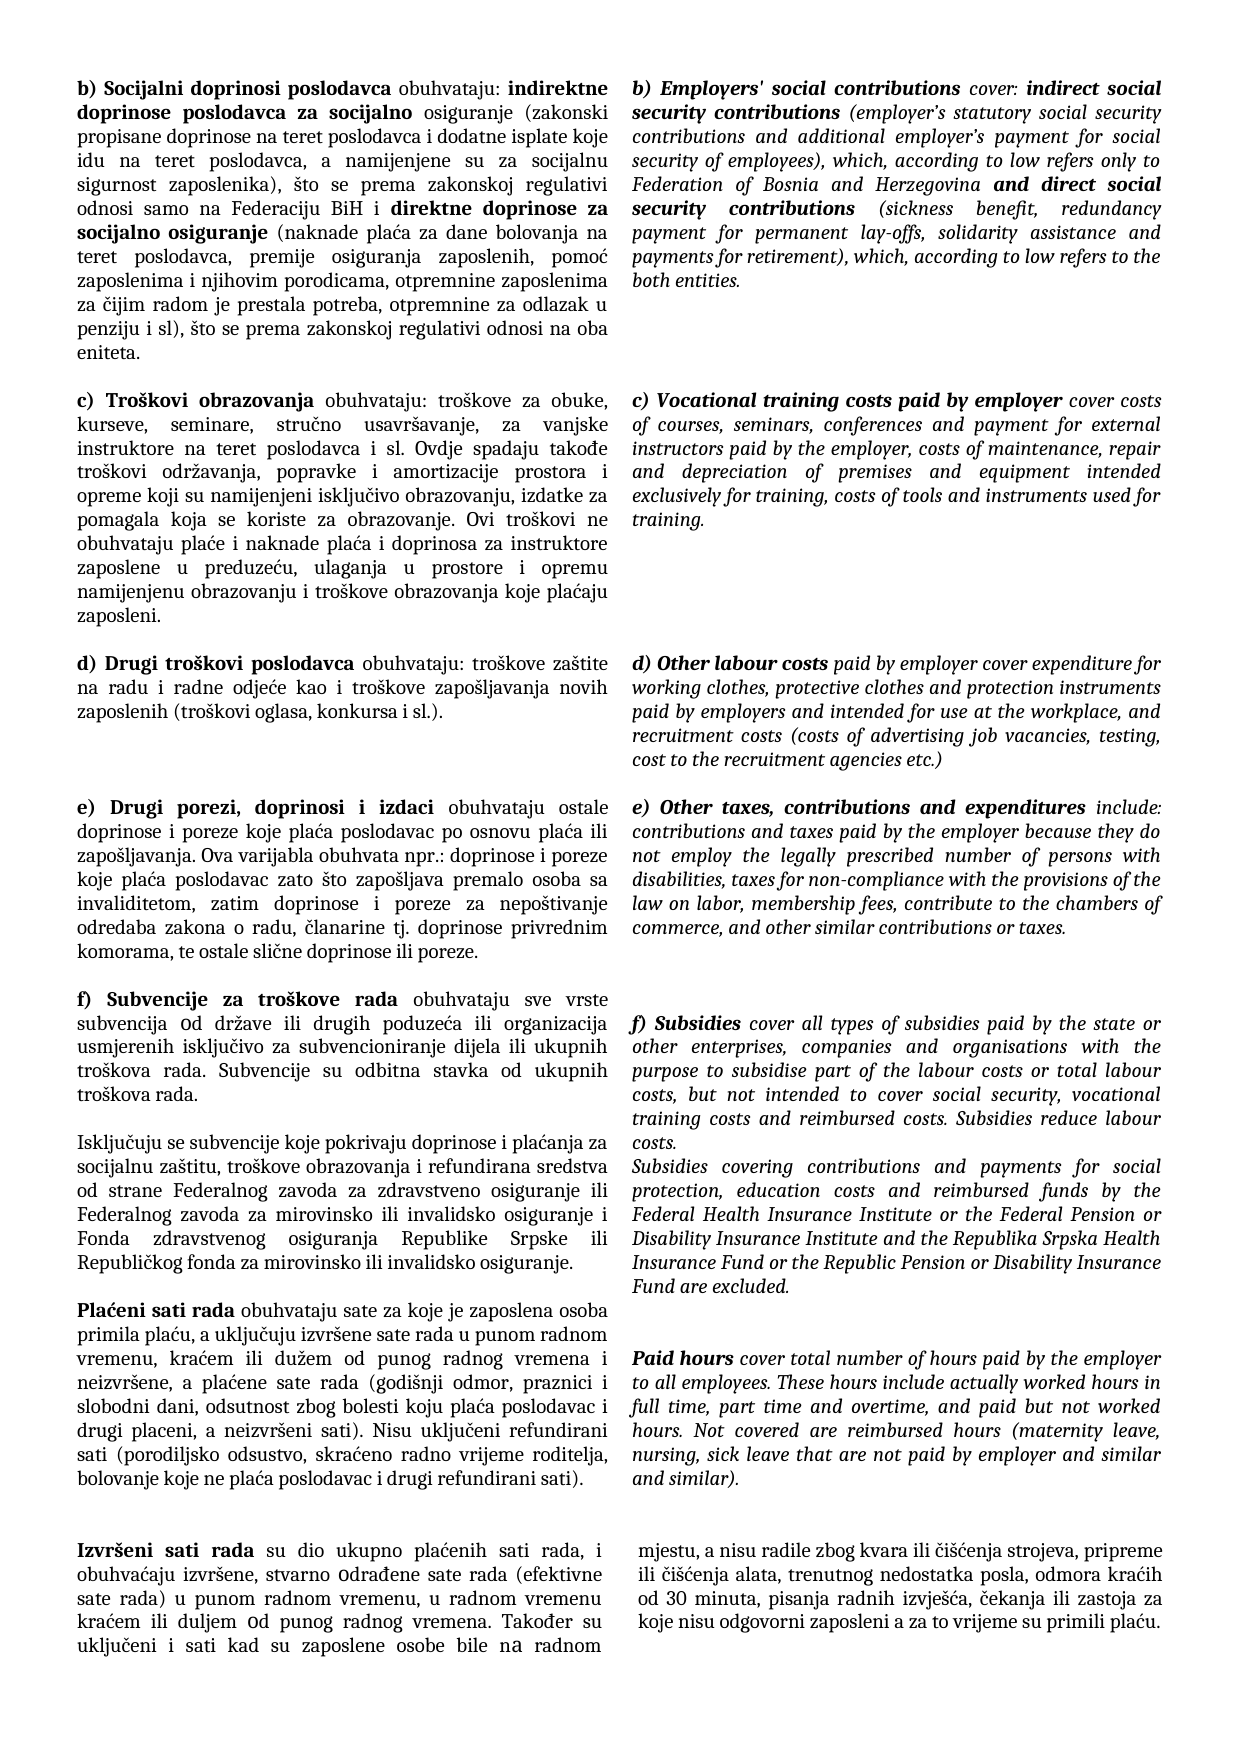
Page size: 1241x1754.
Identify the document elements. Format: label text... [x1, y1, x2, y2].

text f) Subvencije za troškove rada obuhvataju sve vrste subvencija оd države ili drugih poduzeća ili organizacija usmjerenih isključivo za subvencioniranje dijela ili ukupnih troškova rada. Subvencije su odbitna stavka od ukupnih troškova rada. [77, 987, 608, 1107]
text c) Troškovi obrazovanja obuhvataju: troškove za obuke, kurseve, seminare, stručno usavršavanje, za vanjske instruktore na teret poslodavca i sl. Ovdje spadaju takođe troškovi održavanja, popravke i amortizacije prostora i opreme koji su namijenjeni isključivo obrazovanju, izdatke za pomagala koja se koriste za obrazovanje. Ovi troškovi ne obuhvataju plaće i naknade plaća i doprinosa za instruktore zaposlene u preduzeću, ulaganja u prostore i opremu namijenjenu obrazovanju i troškove obrazovanja koje plaćaju zaposleni. [77, 388, 608, 628]
text Paid hours cover total number of hours paid by the employer to all employees. These hours include actually worked hours in full time, part time and overtime, and paid but not worked hours. Not covered are reimbursed hours (maternity leave, nursing, sick leave that are not paid by employer and similar and similar). [632, 1347, 1163, 1490]
text e) Drugi porezi, doprinosi i izdaci obuhvataju ostale doprinose i poreze koje plaća poslodavac po osnovu plaća ili zapošljavanja. Ova varijabla obuhvata npr.: doprinose i poreze koje plaća poslodavac zato što zapošljava premalo osoba sa invaliditetom, zatim doprinose i poreze za nepoštivanje odredaba zakona o radu, članarine tj. doprinose privrednim komorama, te ostale slične doprinose ili poreze. [77, 796, 608, 963]
text Izvršeni sati rada su dio ukupno plaćenih sati rada, i obuhvaćaju izvršene, stvarno оdrađene sate rada (efektivne sate rada) u punom radnom vremenu, u radnom vremenu kraćem ili duljem оd punog radnog vremena. Također su uključeni i sati kad su zaposlene osobe bile nа radnom mjestu, a nisu radile zbog kvara ili čišćenja strojeva, pripreme ili čišćenja alata, trenutnog nedostatka posla, odmora kraćih od 30 minuta, pisanja radnih izvješća, čekanja ili zastoja za koje nisu odgovorni zaposleni a za to vrijeme su primili plaću. [77, 1538, 602, 1658]
text b) Socijalni doprinosi poslodavca obuhvataju: indirektne doprinose poslodavca za socijalno osiguranje (zakonski propisane doprinose na teret poslodavca i dodatne isplate koje idu na teret poslodavca, a namijenjene su za socijalnu sigurnost zaposlenika), što se prema zakonskoj regulativi odnosi samo na Federaciju BiH i direktne doprinose za socijalno osiguranje (naknade plaća za dane bolovanja na teret poslodavca, premije osiguranja zaposlenih, pomoć zaposlenima i njihovim porodicama, otpremnine zaposlenima za čijim radom je prestala potreba, otpremnine za odlazak u penziju i sl), što se prema zakonskoj regulativi odnosi na oba eniteta. [77, 77, 608, 364]
text Plaćeni sati rada obuhvataju sate za koje je zaposlena osoba primila plaću, a uključuju izvršene sate rada u punom radnom vremenu, kraćem ili dužem od punog radnog vremena i neizvršene, a plaćene sate rada (godišnji odmor, praznici i slobodni dani, odsutnost zbog bolesti koju plaća poslodavac i drugi placeni, a neizvršeni sati). Nisu uključeni refundirani sati (porodiljsko odsustvo, skraćeno radno vrijeme roditelja, bolovanje koje ne plaća poslodavac i drugi refundirani sati). [77, 1299, 608, 1490]
text c) Vocational training costs paid by employer cover costs of courses, seminars, conferences and payment for external instructors paid by the employer, costs of maintenance, repair and depreciation of premises and equipment intended exclusively for training, costs of tools and instruments used for training. [632, 388, 1163, 532]
text Izvršeni sati rada su dio ukupno plaćenih sati rada, i obuhvaćaju izvršene, stvarno оdrađene sate rada (efektivne sate rada) u punom radnom vremenu, u radnom vremenu kraćem ili duljem оd punog radnog vremena. Također su uključeni i sati kad su zaposlene osobe bile nа radnom mjestu, a nisu radile zbog kvara ili čišćenja strojeva, pripreme ili čišćenja alata, trenutnog nedostatka posla, odmora kraćih od 30 minuta, pisanja radnih izvješća, čekanja ili zastoja za koje nisu odgovorni zaposleni a za to vrijeme su primili plaću. [638, 1538, 1163, 1634]
text b) Employers' social contributions cover: indirect social security contributions (employer’s statutory social security contributions and additional employer’s payment for social security of employees), which, according to low refers only to Federation of Bosnia and Herzegovina and direct social security contributions (sickness benefit, redundancy payment for permanent lay-offs, solidarity assistance and payments for retirement), which, according to low refers to the both entities. [632, 77, 1163, 292]
text f) Subsidies cover all types of subsidies paid by the state or other enterprises, companies and organisations with the purpose to subsidise part of the labour costs or total labour costs, but not intended to cover social security, vocational training costs and reimbursed costs. Subsidies reduce labour costs. [632, 1011, 1163, 1155]
text Isključuju se subvencije koje pokrivaju doprinose i plaćanja za socijalnu zaštitu, troškove obrazovanja i refundirana sredstva od strane Federalnog zavoda za zdravstveno osiguranje ili Federalnog zavoda za mirovinsko ili invalidsko osiguranje i Fonda zdravstvenog osiguranja Republike Srpske ili Republičkog fonda za mirovinsko ili invalidsko osiguranje. [77, 1131, 608, 1275]
text e) Other taxes, contributions and expenditures include: contributions and taxes paid by the employer because they do not employ the legally prescribed number of persons with disabilities, taxes for non-compliance with the provisions of the law on labor, membership fees, contribute to the chambers of commerce, and other similar contributions or taxes. [632, 796, 1163, 939]
text d) Other labour costs paid by employer cover expenditure for working clothes, protective clothes and protection instruments paid by employers and intended for use at the workplace, and recruitment costs (costs of advertising job vacancies, testing, cost to the recruitment agencies etc.) [632, 652, 1163, 772]
text Subsidies covering contributions and payments for social protection, education costs and reimbursed funds by the Federal Health Insurance Institute or the Federal Pension or Disability Insurance Institute and the Republika Srpska Health Insurance Fund or the Republic Pension or Disability Insurance Fund are excluded. [632, 1155, 1163, 1299]
text d) Drugi troškovi poslodavca obuhvataju: troškove zaštite na radu i radne odjeće kao i troškove zapošljavanja novih zaposlenih (troškovi oglasa, konkursa i sl.). [77, 652, 608, 724]
